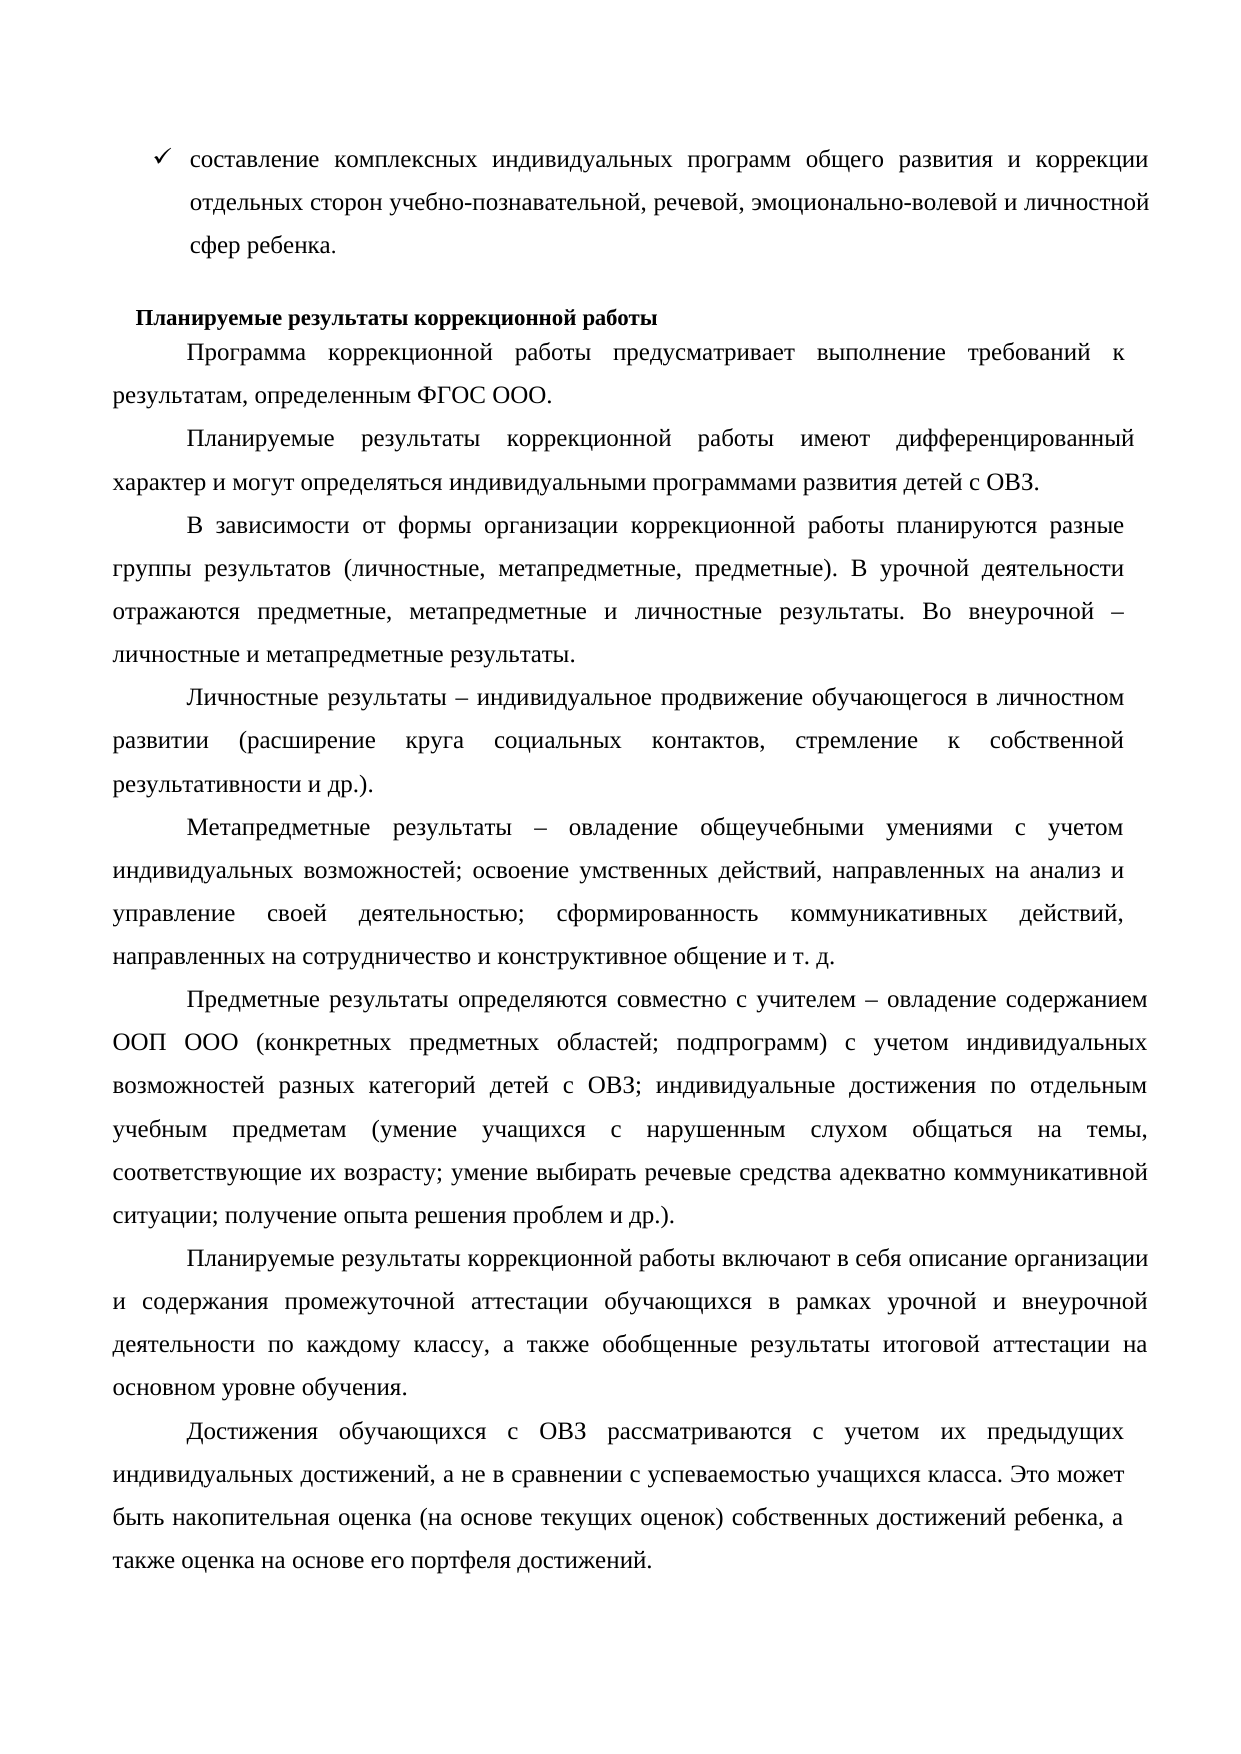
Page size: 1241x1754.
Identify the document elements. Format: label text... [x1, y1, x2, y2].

text Планируемые результаты коррекционной работы имеют дифференцированный характер и могут определяться индивидуальными программами развития детей с ОВЗ. [112, 423, 1135, 495]
text Программа коррекционной работы предусматривает выполнение требований к результатам, определенным ФГОС ООО. [112, 337, 1124, 409]
text Метапредметные результаты – овладение общеучебными умениями с учетом индивидуальных возможностей; освоение умственных действий, направленных на анализ и управление своей деятельностью; сформированность коммуникативных действий, направленных на сотрудничество и конструктивное общение и т. д. [112, 812, 1124, 970]
text Предметные результаты определяются совместно с учителем – овладение содержанием ООП ООО (конкретных предметных областей; подпрограмм) с учетом индивидуальных возможностей разных категорий детей с ОВЗ; индивидуальные достижения по отдельным учебным предметам (умение учащихся с нарушенным слухом общаться на темы, соответствующие их возрасту; умение выбирать речевые средства адекватно коммуникативной ситуации; получение опыта решения проблем и др.). [112, 984, 1148, 1229]
list Планируемые результаты коррекционной работы [96, 304, 1182, 331]
text Планируемые результаты коррекционной работы включают в себя описание организации и содержания промежуточной аттестации обучающихся в рамках урочной и внеурочной деятельности по каждому классу, а также обобщенные результаты итоговой аттестации на основном уровне обучения. [112, 1243, 1148, 1401]
text В зависимости от формы организации коррекционной работы планируются разные группы результатов (личностные, метапредметные, предметные). В урочной деятельности отражаются предметные, метапредметные и личностные результаты. Во внеурочной – личностные и метапредметные результаты. [112, 510, 1124, 668]
text Личностные результаты – индивидуальное продвижение обучающегося в личностном развитии (расширение круга социальных контактов, стремление к собственной результативности и др.). [112, 682, 1124, 797]
text Достижения обучающихся с ОВЗ рассматриваются с учетом их предыдущих индивидуальных достижений, а не в сравнении с успеваемостью учащихся класса. Это может быть накопительная оценка (на основе текущих оценок) собственных достижений ребенка, а также оценка на основе его портфеля достижений. [112, 1416, 1124, 1574]
list составление комплексных индивидуальных программ общего развития и коррекции отдельных сторон учебно-познавательной, речевой, эмоционально-волевой и личностной сфер ребенка. [152, 144, 1149, 259]
